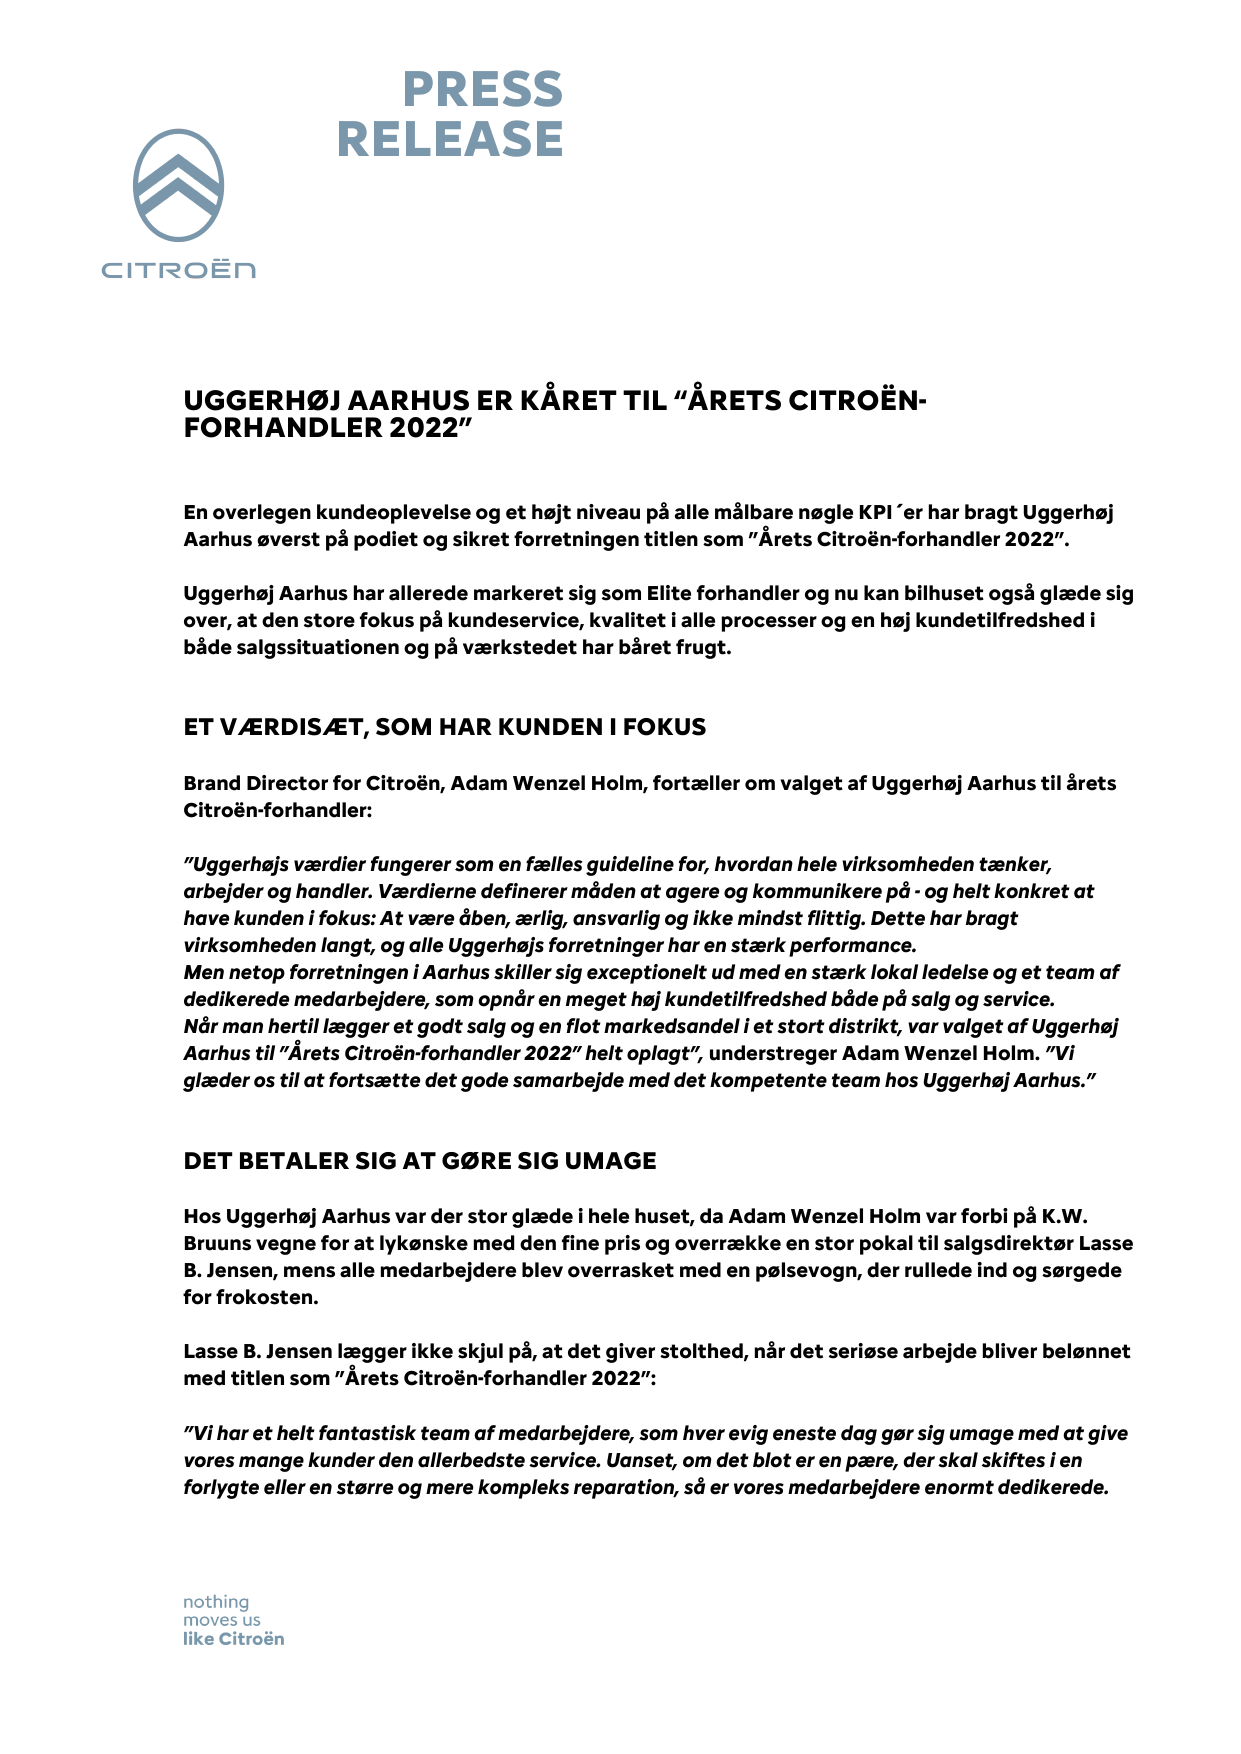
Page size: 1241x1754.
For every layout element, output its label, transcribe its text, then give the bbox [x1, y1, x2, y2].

text ”Vi har et helt fantastisk team af medarbejdere, som hver evig eneste dag gør sig umage med at give vores mange kunder den allerbedste service. Uanset, om det blot er en pære, der skal skiftes i en forlygte eller en større og mere kompleks reparation, så er vores medarbejdere enormt dedikerede. [183, 1418, 1138, 1499]
text Lasse B. Jensen lægger ikke skjul på, at det giver stolthed, når det seriøse arbejde bliver belønnet med titlen som ”Årets Citroën-forhandler 2022”: [183, 1337, 1138, 1391]
text DET BETALER SIG AT GØRE SIG UMAGE [183, 1147, 1138, 1174]
text Uggerhøj Aarhus har allerede markeret sig som Elite forhandler og nu kan bilhuset også glæde sig over, at den store fokus på kundeservice, kvalitet i alle processer og en høj kundetilfredshed i både salgssituationen og på værkstedet har båret frugt. [183, 579, 1138, 660]
text Hos Uggerhøj Aarhus var der stor glæde i hele huset, da Adam Wenzel Holm var forbi på K.W. Bruuns vegne for at lykønske med den fine pris og overrække en stor pokal til salgsdirektør Lasse B. Jensen, mens alle medarbejdere blev overrasket med en pølsevogn, der rullede ind og sørgede for frokosten. [183, 1202, 1138, 1310]
text UGGERHØJ AARHUS ER KÅRET TIL “ÅRETS CITROËN-FORHANDLER 2022” [183, 389, 1093, 443]
text Men netop forretningen i Aarhus skiller sig exceptionelt ud med en stærk lokal ledelse og et team af dedikerede medarbejdere, som opnår en meget høj kundetilfredshed både på salg og service. [183, 958, 1138, 1012]
text En overlegen kundeoplevelse og et højt niveau på alle målbare nøgle KPI´er har bragt Uggerhøj Aarhus øverst på podiet og sikret forretningen titlen som ”Årets Citroën-forhandler 2022”. [183, 497, 1138, 552]
text ”Uggerhøjs værdier fungerer som en fælles guideline for, hvordan hele virksomheden tænker, arbejder og handler. Værdierne definerer måden at agere og kommunikere på - og helt konkret at have kunden i fokus: At være åben, ærlig, ansvarlig og ikke mindst flittig. Dette har bragt virksomheden langt, og alle Uggerhøjs forretninger har en stærk performance. [183, 849, 1138, 958]
picture [157, 1582, 307, 1657]
text Når man hertil lægger et godt salg og en flot markedsandel i et stort distrikt, var valget af Uggerhøj Aarhus til ”Årets Citroën-forhandler 2022” helt oplagt”, understreger Adam Wenzel Holm. ”Vi glæder os til at fortsætte det gode samarbejde med det kompetente team hos Uggerhøj Aarhus.” [183, 1012, 1138, 1093]
text Brand Director for Citroën, Adam Wenzel Holm, fortæller om valget af Uggerhøj Aarhus til årets Citroën-forhandler: [183, 768, 1138, 822]
picture [96, 123, 261, 284]
text ET VÆRDISÆT, SOM HAR KUNDEN I FOKUS [183, 714, 1138, 741]
